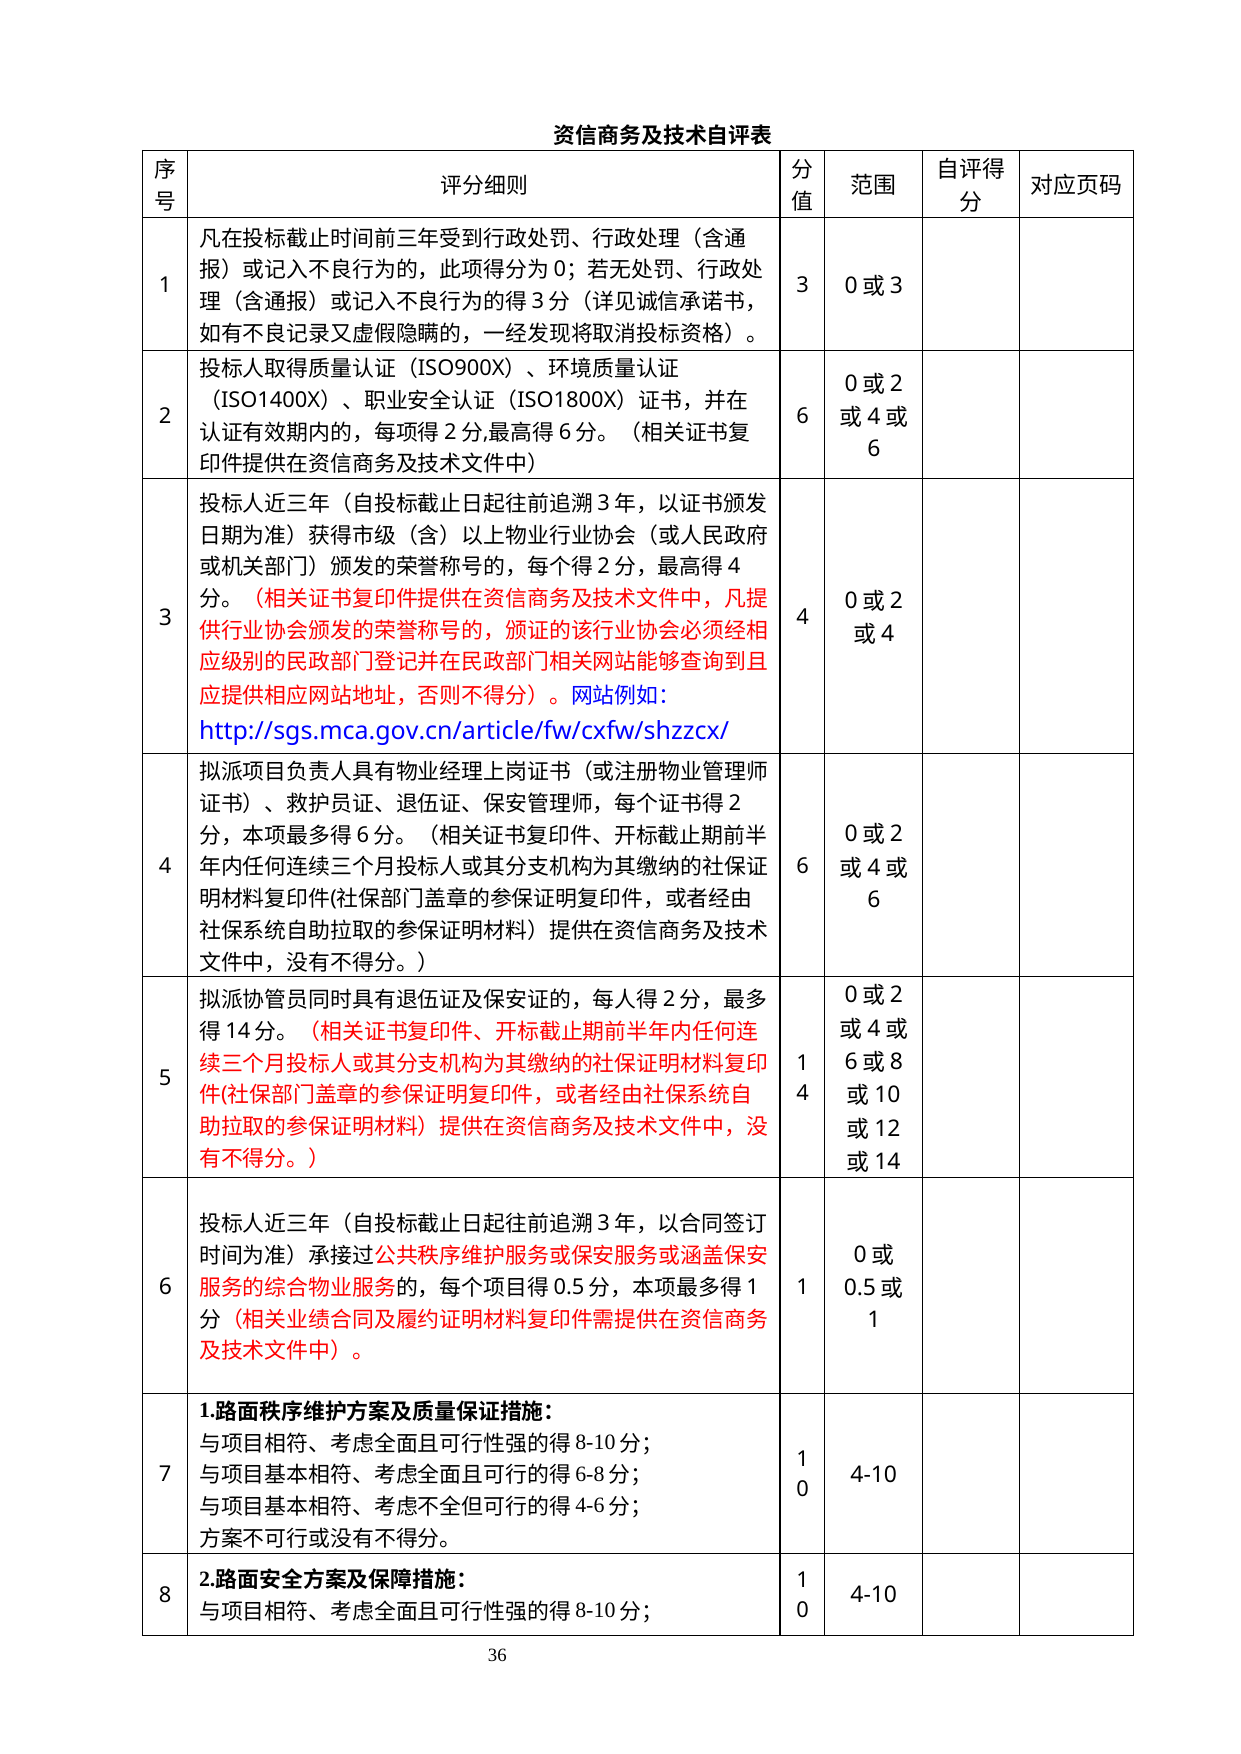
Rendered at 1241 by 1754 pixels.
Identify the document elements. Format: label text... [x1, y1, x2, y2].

table_cell 6 [143, 1178, 187, 1393]
table_cell 凡在投标截止时间前三年受到行政处罚、行政处理（含通报）或记入不良行为的，此项得分为0；若无处罚、行政处理（含通报）或记入不良行为的得3分（详见诚信承诺书，如有不良记录又虚假隐瞒的，一经发现将取消投标资格）。 [188, 218, 779, 350]
table_cell [923, 977, 1019, 1177]
table_header 自评得分 [923, 151, 1019, 217]
table_cell 1 [143, 218, 187, 350]
table_cell [1020, 1178, 1133, 1393]
table_header 范围 [825, 151, 922, 217]
table_cell [923, 218, 1019, 350]
table_cell 10 [781, 1554, 824, 1635]
table_cell 7 [143, 1394, 187, 1552]
table_cell 4-10 [825, 1554, 922, 1635]
table_cell [1020, 351, 1133, 478]
table_cell 1.路面秩序维护方案及质量保证措施： 与项目相符、考虑全面且可行性强的得8-10分； 与项目基本相符、考虑全面且可行的得6-8分； 与项目基本相符、考虑不全但可行的得4-6分； 方案不可行或没有不得分。 [188, 1394, 779, 1552]
table_cell 5 [143, 977, 187, 1177]
table_cell 1 [781, 1178, 824, 1393]
table_cell 投标人近三年（自投标截止日起往前追溯3年，以合同签订时间为准）承接过公共秩序维护服务或保安服务或涵盖保安服务的综合物业服务‬‬‬‬‬‬‬‬‬‬‬‬‬‬‬‬‬‬‬‬‬‬‬‬‬‬‬‬的，每个项目得0.5分，本项最多得1分（相关业绩合同及履约证明材料复印件需提供在资信商务及技术文件中）。 [188, 1178, 779, 1393]
table_cell 4 [143, 754, 187, 976]
table_cell 4 [781, 479, 824, 753]
table_cell 0或2或4 [825, 479, 922, 753]
table_cell 拟派协管员同时具有退伍证及保安证的，每人得2分，最多得14分。（相关证书复印件、开标截止期前半年内任何连续三个月投标人或其分支机构为其缴纳的社保证明材料复印件(社保部门盖章的参保证明复印件，或者经由社保系统自助拉取的参保证明材料）提供在资信商务及技术文件中，没有不得分。） [188, 977, 779, 1177]
table_cell 3 [143, 479, 187, 753]
table_cell [1020, 218, 1133, 350]
table_cell 2 [143, 351, 187, 478]
table_cell 0或2或4或6 [825, 754, 922, 976]
table_cell [923, 1178, 1019, 1393]
table_cell 6 [781, 351, 824, 478]
table_cell [923, 351, 1019, 478]
table_cell [923, 1554, 1019, 1635]
table_cell 0或3 [825, 218, 922, 350]
table_header 对应页码 [1020, 151, 1133, 217]
table_cell [1020, 754, 1133, 976]
table_cell 4-10 [825, 1394, 922, 1552]
table_cell [923, 1394, 1019, 1552]
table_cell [188, 1554, 779, 1635]
table_cell 8 [143, 1554, 187, 1635]
table_cell 10 [781, 1394, 824, 1552]
table_cell 0或2或4或6 [825, 351, 922, 478]
table_cell [1020, 479, 1133, 753]
table_cell [1020, 1554, 1133, 1635]
table_cell [1020, 1394, 1133, 1552]
table_cell 14 [781, 977, 824, 1177]
table_cell 0或2或4或6或8或10或12或14 [825, 977, 922, 1177]
table_cell 0或0.5或1 [825, 1178, 922, 1393]
table_cell 3 [781, 218, 824, 350]
table_header 序号 [143, 151, 187, 217]
table_cell [923, 754, 1019, 976]
table_cell 投标人近三年（自投标截止日起往前追溯3年，以证书颁发日期为准）获得市级（含）以上物业行业协会（或人民政府或机关部门）颁发的荣誉称号的，每个得2分，最高得4分。（相关证书复印件提供在资信商务及技术文件中，凡提供行业协会颁发的荣誉称号的，颁证的该行业协会必须经相应级别的民政部门登记并在民政部门相关网站能够查询到且应提供相应网站地址，否则不得分）。网站例如： http://sgs.mca.gov.cn/article/fw/cxfw/shzzcx/ [188, 479, 779, 753]
table_header 分值 [781, 151, 824, 217]
table_cell 拟派项目负责人具有物业经理上岗证书（或注册物业管理师证书）、救护员证、退伍证、保安管理师，每个证书得2分，本项最多得6分。（相关证书复印件、开标截止期前半年内任何连续三个月投标人或其分支机构为其缴纳的社保证明材料复印件(社保部门盖章的参保证明复印件，或者经由社保系统自助拉取的参保证明材料）提供在资信商务及技术文件中，没有不得分。） [188, 754, 779, 976]
table_cell [1020, 977, 1133, 1177]
text 资信商务及技术自评表 [153, 118, 1122, 150]
table_header 评分细则 [188, 151, 779, 217]
table_cell 6 [781, 754, 824, 976]
table_cell [923, 479, 1019, 753]
table_cell 投标人取得质量认证（ISO900X）、环境质量认证（ISO1400X）、职业安全认证（ISO1800X）证书，并在认证有效期内的，每项得2分,最高得6分。（相关证书复印件提供在资信商务及技术文件中） [188, 351, 779, 478]
